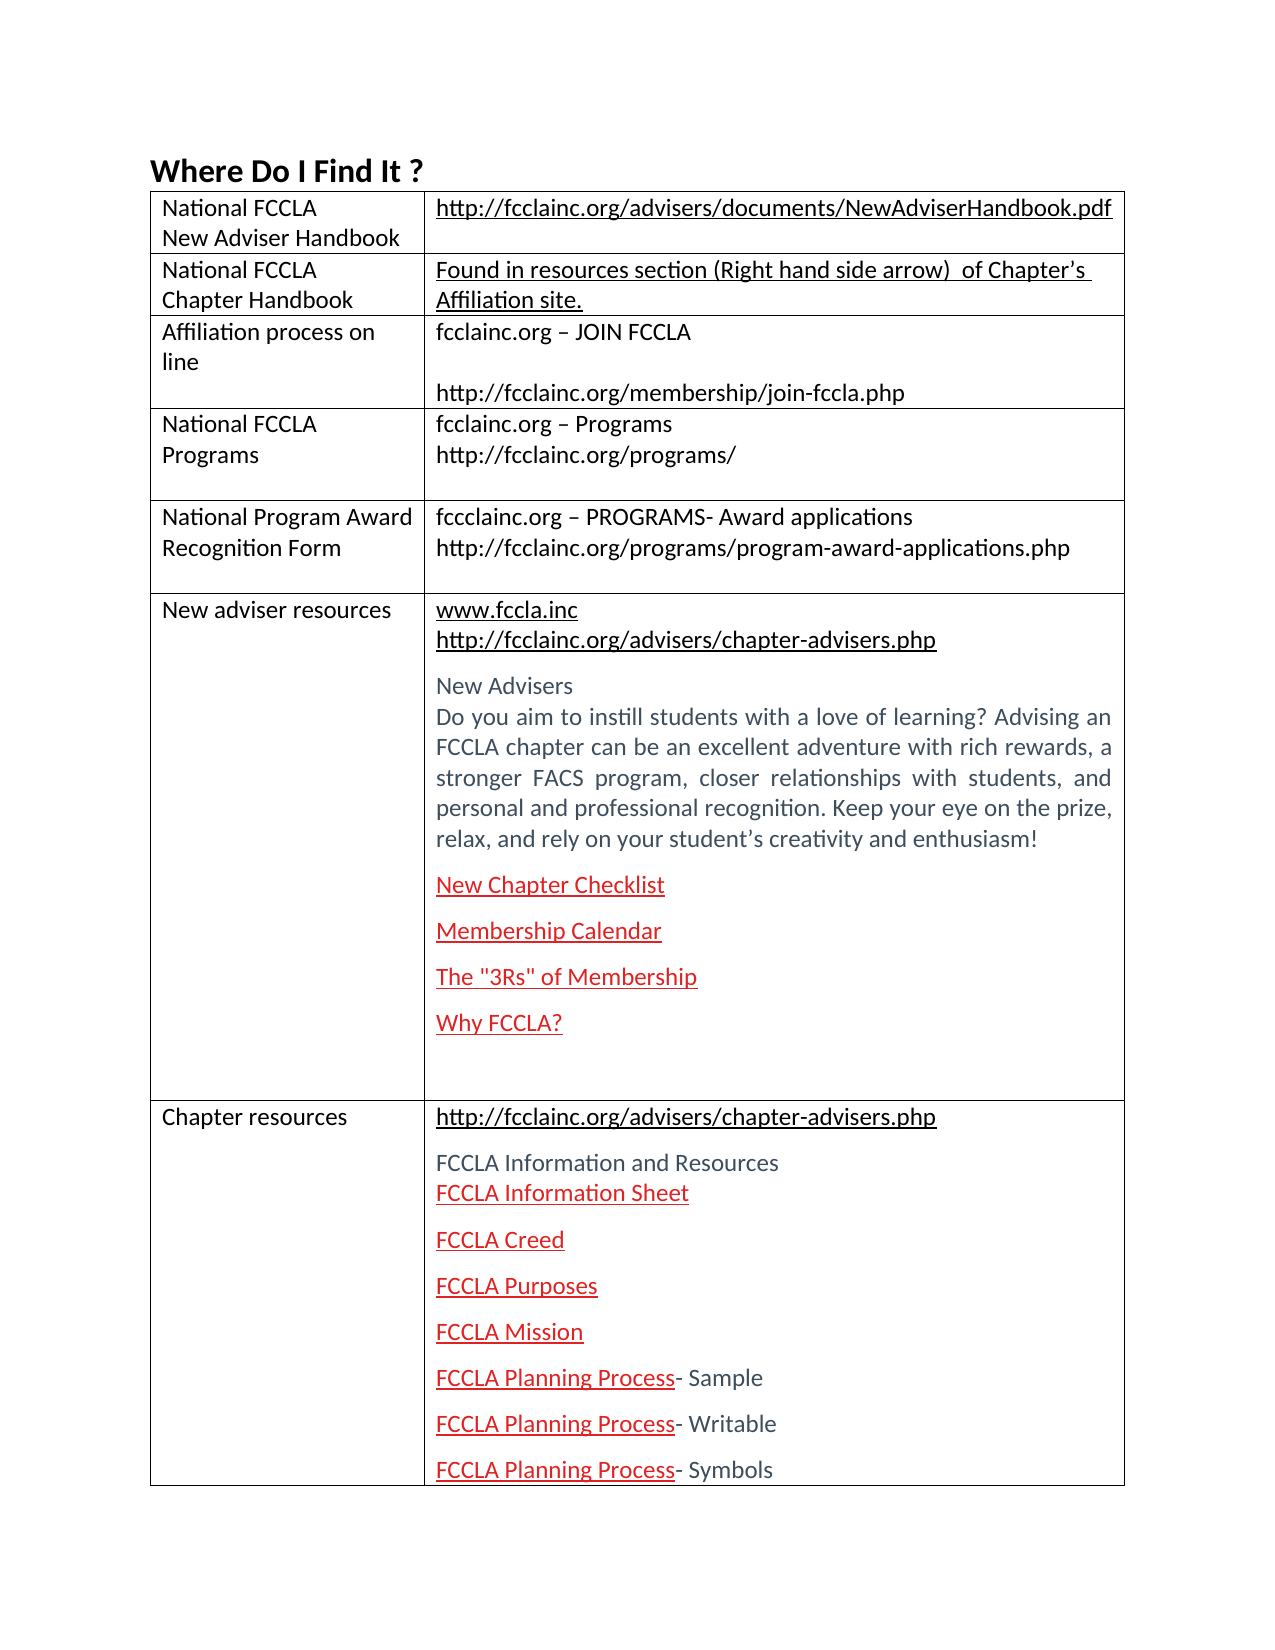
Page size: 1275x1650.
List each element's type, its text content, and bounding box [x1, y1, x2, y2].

table_cell Found in resources section (Right hand side arrow) of Chapter’s Affiliation site. [425, 254, 1124, 315]
table_cell fccclainc.org – PROGRAMS- Award applications http://fcclainc.org/programs/program-award-applications.php [425, 501, 1124, 593]
table_cell Chapter resources [151, 1101, 424, 1485]
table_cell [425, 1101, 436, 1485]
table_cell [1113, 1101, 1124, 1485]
table_cell www.fccla.inc http://fcclainc.org/advisers/chapter-advisers.php New Advisers Do you aim to instill students with a love of learning? Advising an FCCLA chapter can be an excellent adventure with rich rewards, a stronger FACS program, closer relationships with students, and personal and professional recognition. Keep your eye on the prize, relax, and rely on your student’s creativity and enthusiasm! New Chapter Checklist Membership Calendar The "3Rs" of Membership Why FCCLA? [425, 594, 1124, 1100]
table_cell New adviser resources [151, 594, 424, 1100]
table_cell fcclainc.org – Programs http://fcclainc.org/programs/ [425, 409, 1124, 500]
text Where Do I Find It ? [150, 150, 1125, 191]
table_header National FCCLA New Adviser Handbook [151, 192, 424, 253]
table_cell National Program Award Recognition Form [151, 501, 424, 593]
table_header http://fcclainc.org/advisers/documents/NewAdviserHandbook.pdf [425, 192, 1124, 253]
table_cell fcclainc.org – JOIN FCCLA http://fcclainc.org/membership/join-fccla.php [425, 316, 1124, 407]
table_cell National FCCLA Chapter Handbook [151, 254, 424, 315]
table_cell National FCCLA Programs [151, 409, 424, 500]
table_cell Affiliation process on line [151, 316, 424, 407]
